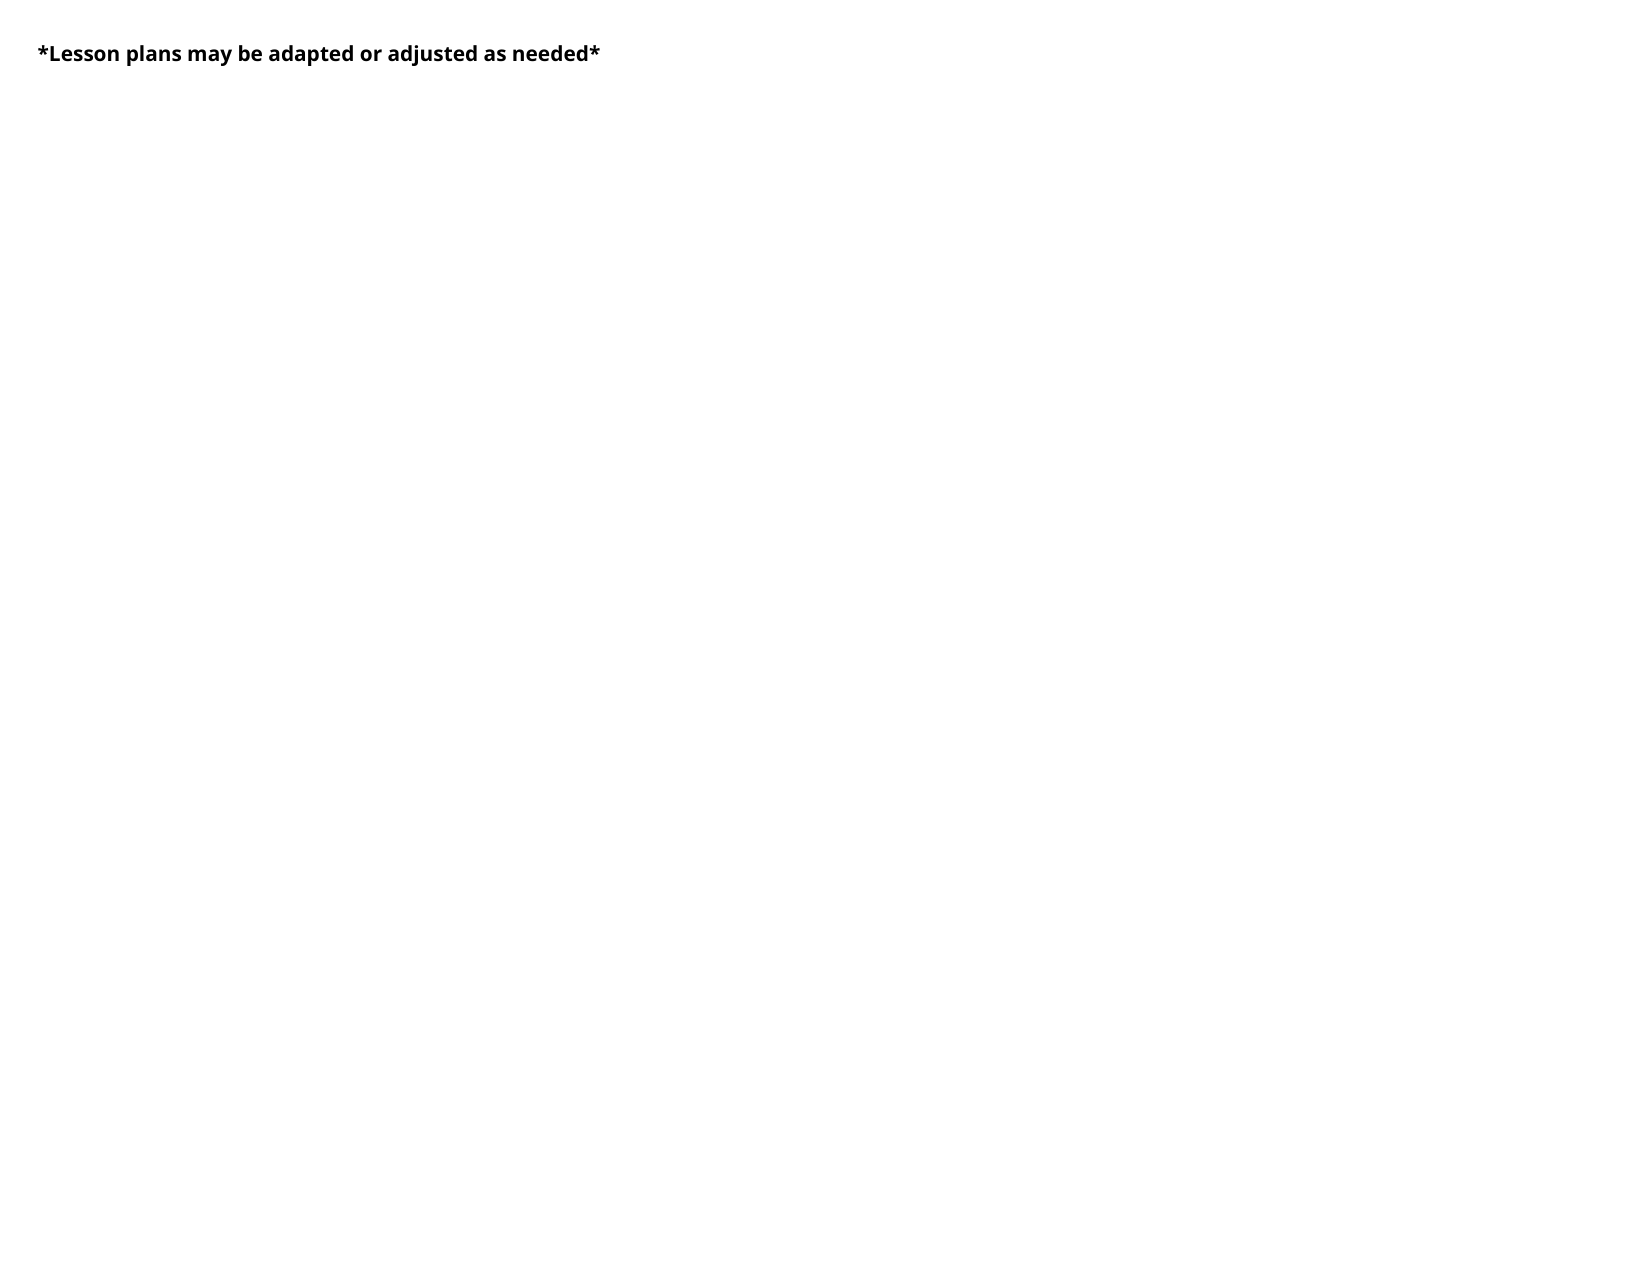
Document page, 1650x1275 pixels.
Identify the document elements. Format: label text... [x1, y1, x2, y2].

text *Lesson plans may be adapted or adjusted as needed* [37, 39, 1612, 67]
